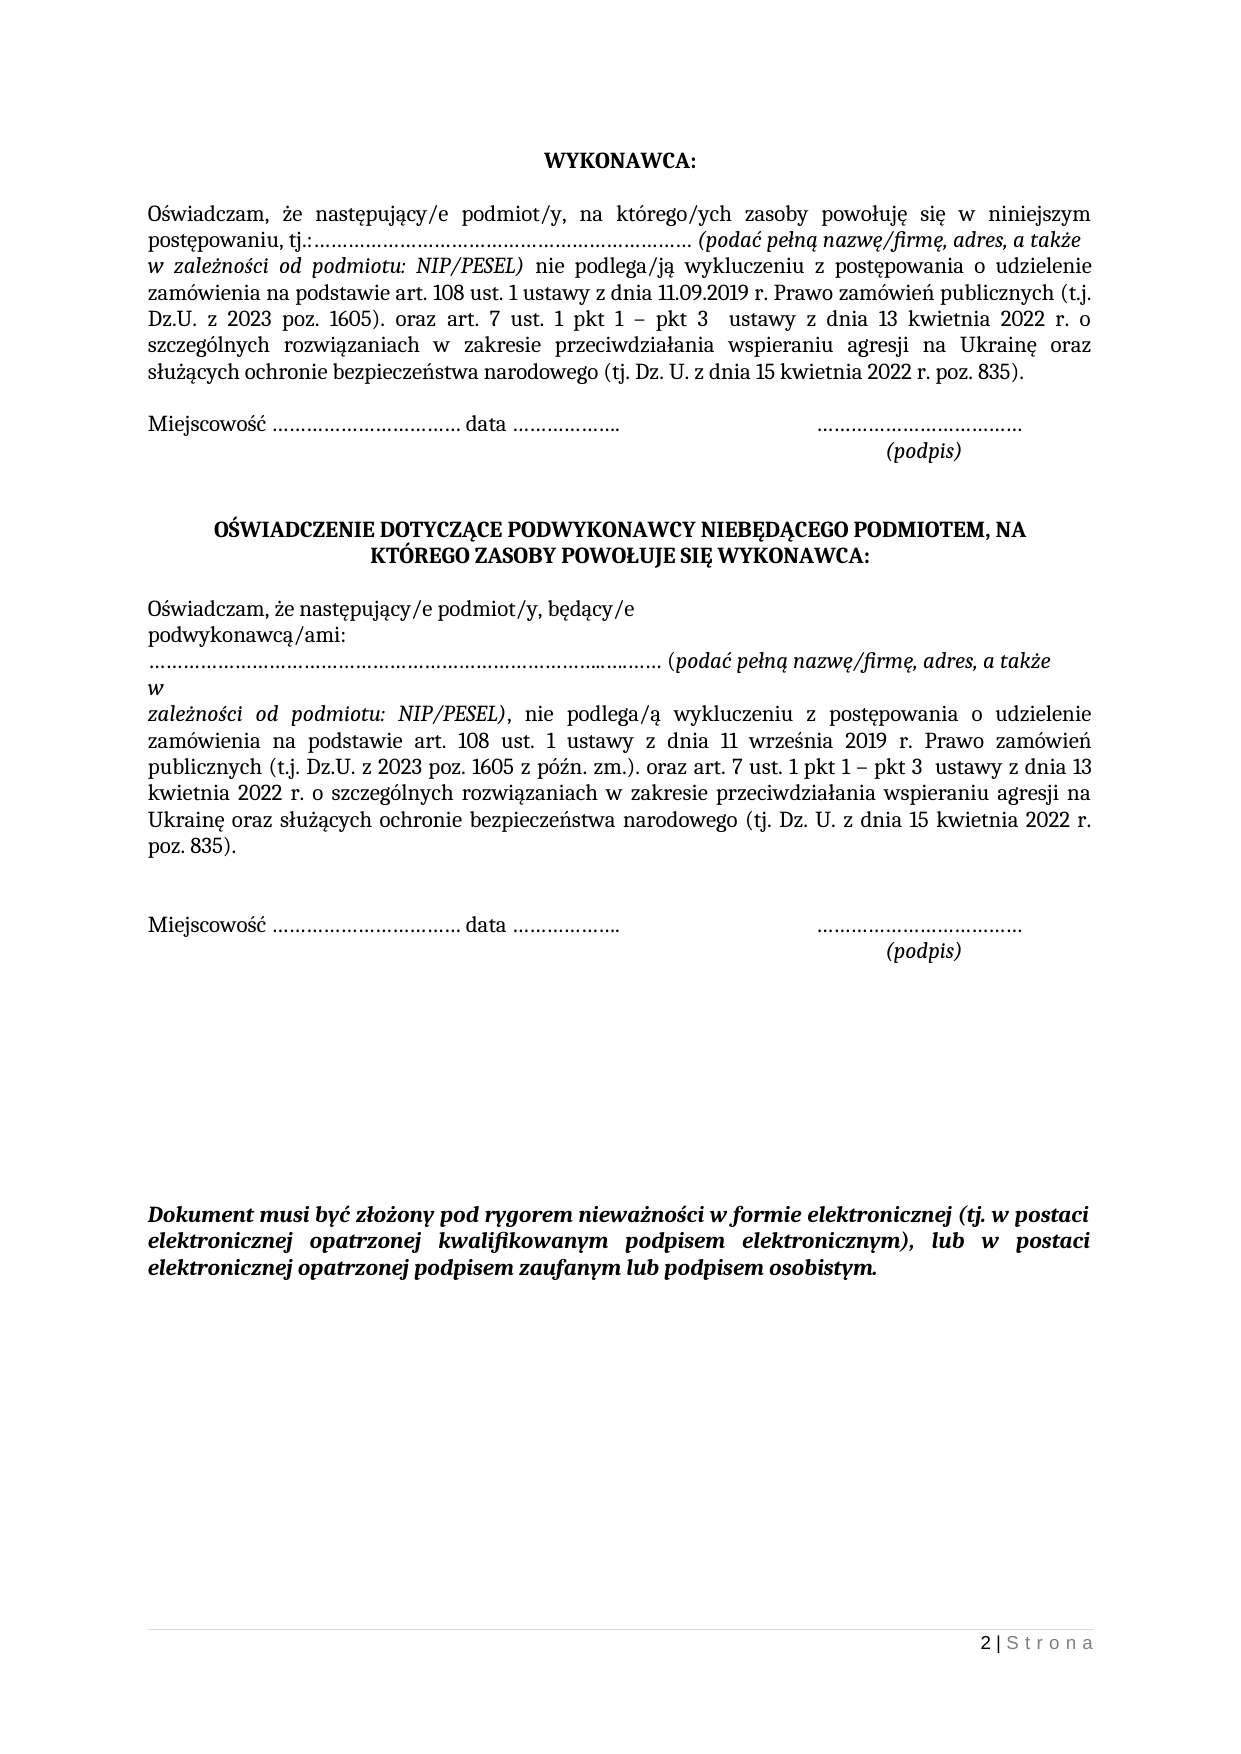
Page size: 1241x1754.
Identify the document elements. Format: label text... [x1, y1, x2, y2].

text Oświadczam, że następujący/e podmiot/y, będący/e [148, 596, 1093, 622]
text KTÓREGO ZASOBY POWOŁUJE SIĘ WYKONAWCA: [148, 543, 1093, 569]
text Oświadczam, że następujący/e podmiot/y, na którego/ych zasoby powołuję się w niniejszym postępowaniu, tj.:………………………………………………………… (podać pełną nazwę/firmę, adres, a także [148, 200, 1093, 253]
text ……………………………………………………………………..….…… (podać pełną nazwę/firmę, adres, a także [148, 648, 1093, 675]
text Miejscowość …………………………… data ………………. ……………………………… [148, 411, 1093, 437]
text (podpis) [885, 437, 1093, 464]
text zależności od podmiotu: NIP/PESEL), nie podlega/ą wykluczeniu z postępowania o udzielenie zamówienia na podstawie art. 108 ust. 1 ustawy z dnia 11 września 2019 r. Prawo zamówień publicznych (t.j. Dz.U. z 2023 poz. 1605 z późn. zm.). oraz art. 7 ust. 1 pkt 1 – pkt 3 ustawy z dnia 13 kwietnia 2022 r. o szczególnych rozwiązaniach w zakresie przeciwdziałania wspieraniu agresji na Ukrainę oraz służących ochronie bezpieczeństwa narodowego (tj. Dz. U. z dnia 15 kwietnia 2022 r. poz. 835). [148, 701, 1093, 859]
text podwykonawcą/ami: [148, 622, 1093, 648]
text w [148, 675, 1093, 701]
text w zależności od podmiotu: NIP/PESEL) nie podlega/ją wykluczeniu z postępowania o udzielenie zamówienia na podstawie art. 108 ust. 1 ustawy z dnia 11.09.2019 r. Prawo zamówień publicznych (t.j. Dz.U. z 2023 poz. 1605). oraz art. 7 ust. 1 pkt 1 – pkt 3 ustawy z dnia 13 kwietnia 2022 r. o szczególnych rozwiązaniach w zakresie przeciwdziałania wspieraniu agresji na Ukrainę oraz służących ochronie bezpieczeństwa narodowego (tj. Dz. U. z dnia 15 kwietnia 2022 r. poz. 835). [148, 253, 1093, 385]
text OŚWIADCZENIE DOTYCZĄCE PODWYKONAWCY NIEBĘDĄCEGO PODMIOTEM, NA [148, 517, 1093, 543]
text (podpis) [811, 938, 1093, 964]
text Dokument musi być złożony pod rygorem nieważności w formie elektronicznej (tj. w postaci elektronicznej opatrzonej kwalifikowanym podpisem elektronicznym), lub w postaci elektronicznej opatrzonej podpisem zaufanym lub podpisem osobistym. [148, 1202, 1093, 1281]
text Miejscowość …………………………… data ………………. ……………………………… [148, 912, 1093, 938]
text WYKONAWCA: [148, 148, 1093, 174]
